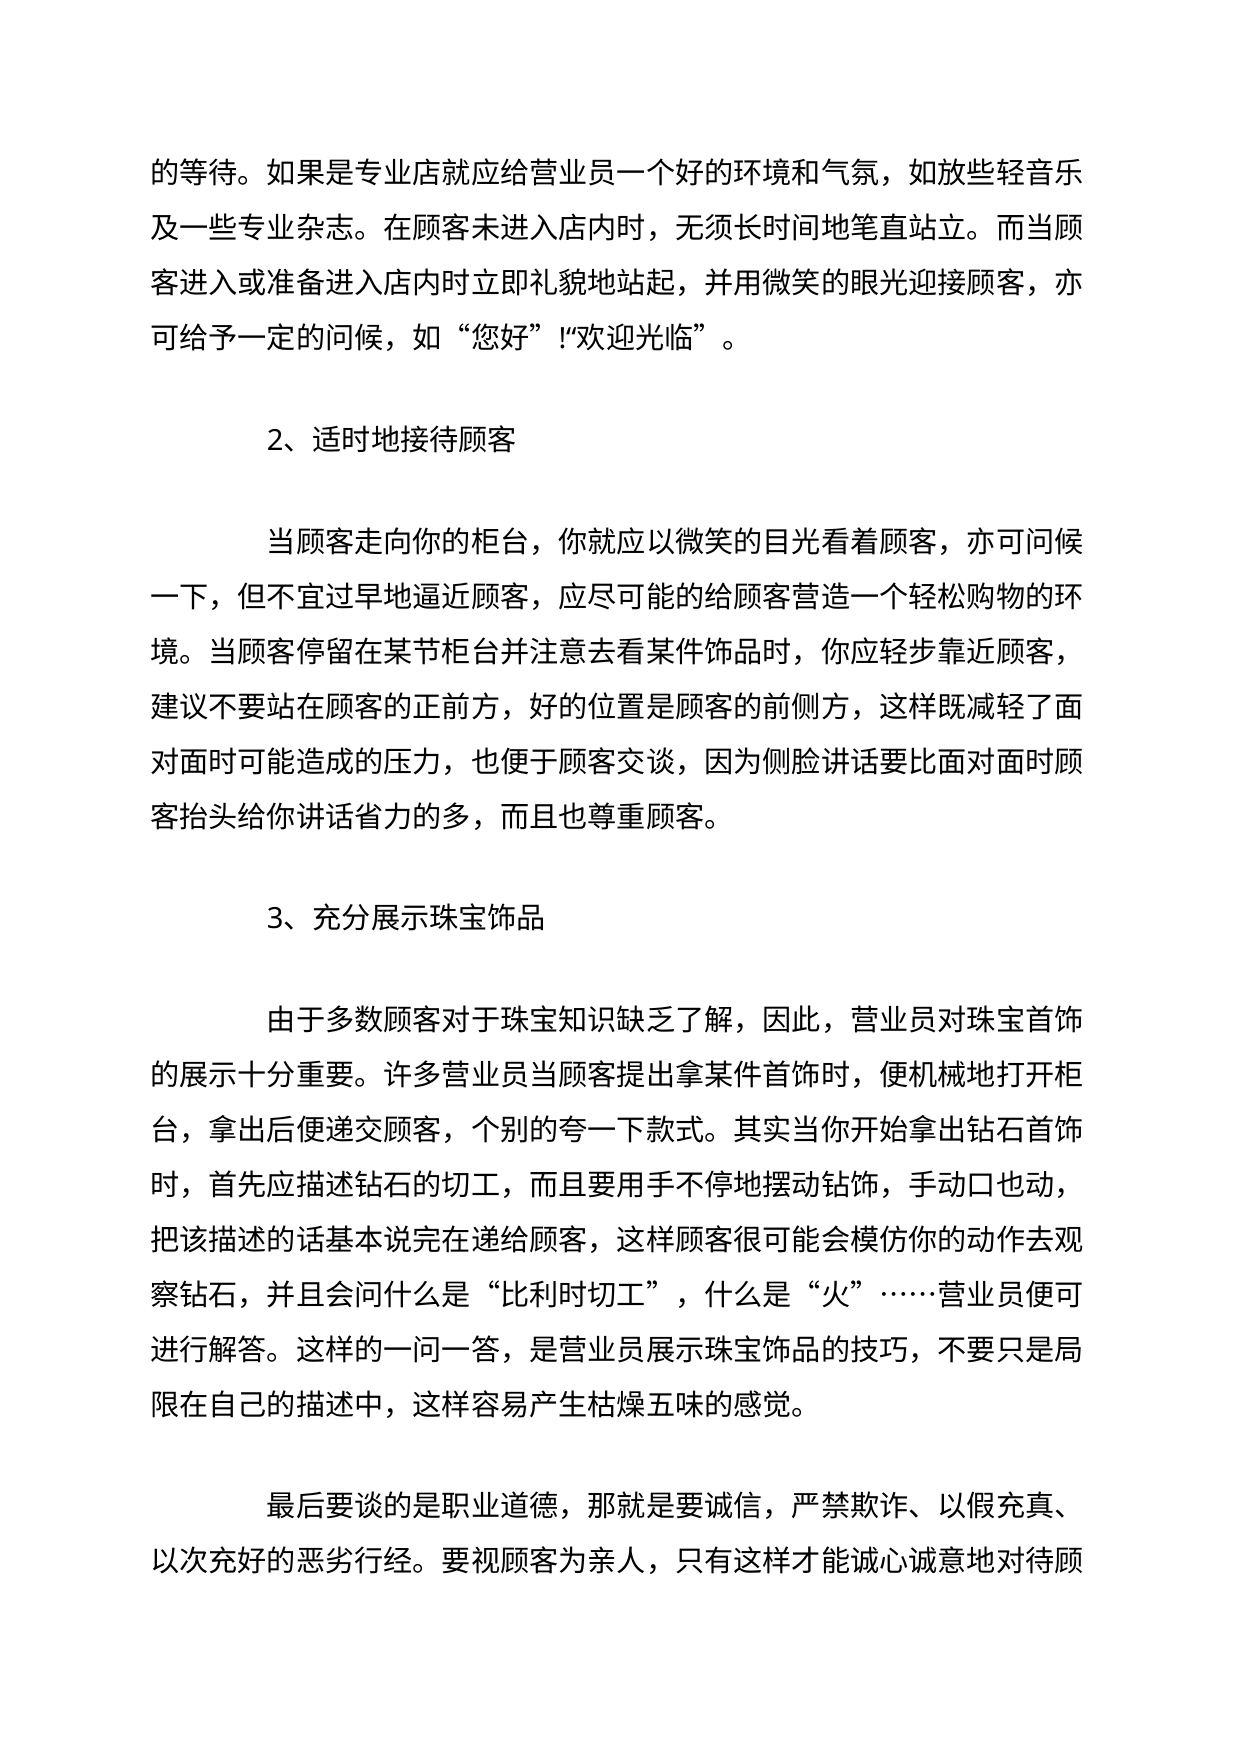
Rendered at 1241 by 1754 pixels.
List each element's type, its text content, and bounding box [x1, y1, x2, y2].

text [150, 1483, 1090, 1580]
text 当顾客走向你的柜台，你就应以微笑的目光看着顾客，亦可问候一下，但不宜过早地逼近顾客，应尽可能的给顾客营造一个轻松购物的环境。当顾客停留在某节柜台并注意去看某件饰品时，你应轻步靠近顾客，建议不要站在顾客的正前方，好的位置是顾客的前侧方，这样既减轻了面对面时可能造成的压力，也便于顾客交谈，因为侧脸讲话要比面对面时顾客抬头给你讲话省力的多，而且也尊重顾客。 [150, 519, 1090, 835]
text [150, 150, 1090, 357]
text 3、充分展示珠宝饰品 [150, 895, 1090, 937]
text 2、适时地接待顾客 [150, 417, 1090, 459]
text 由于多数顾客对于珠宝知识缺乏了解，因此，营业员对珠宝首饰的展示十分重要。许多营业员当顾客提出拿某件首饰时，便机械地打开柜台，拿出后便递交顾客，个别的夸一下款式。其实当你开始拿出钻石首饰时，首先应描述钻石的切工，而且要用手不停地摆动钻饰，手动口也动，把该描述的话基本说完在递给顾客，这样顾客很可能会模仿你的动作去观察钻石，并且会问什么是“比利时切工”，什么是“火”……营业员便可进行解答。这样的一问一答，是营业员展示珠宝饰品的技巧，不要只是局限在自己的描述中，这样容易产生枯燥五味的感觉。 [150, 997, 1090, 1423]
